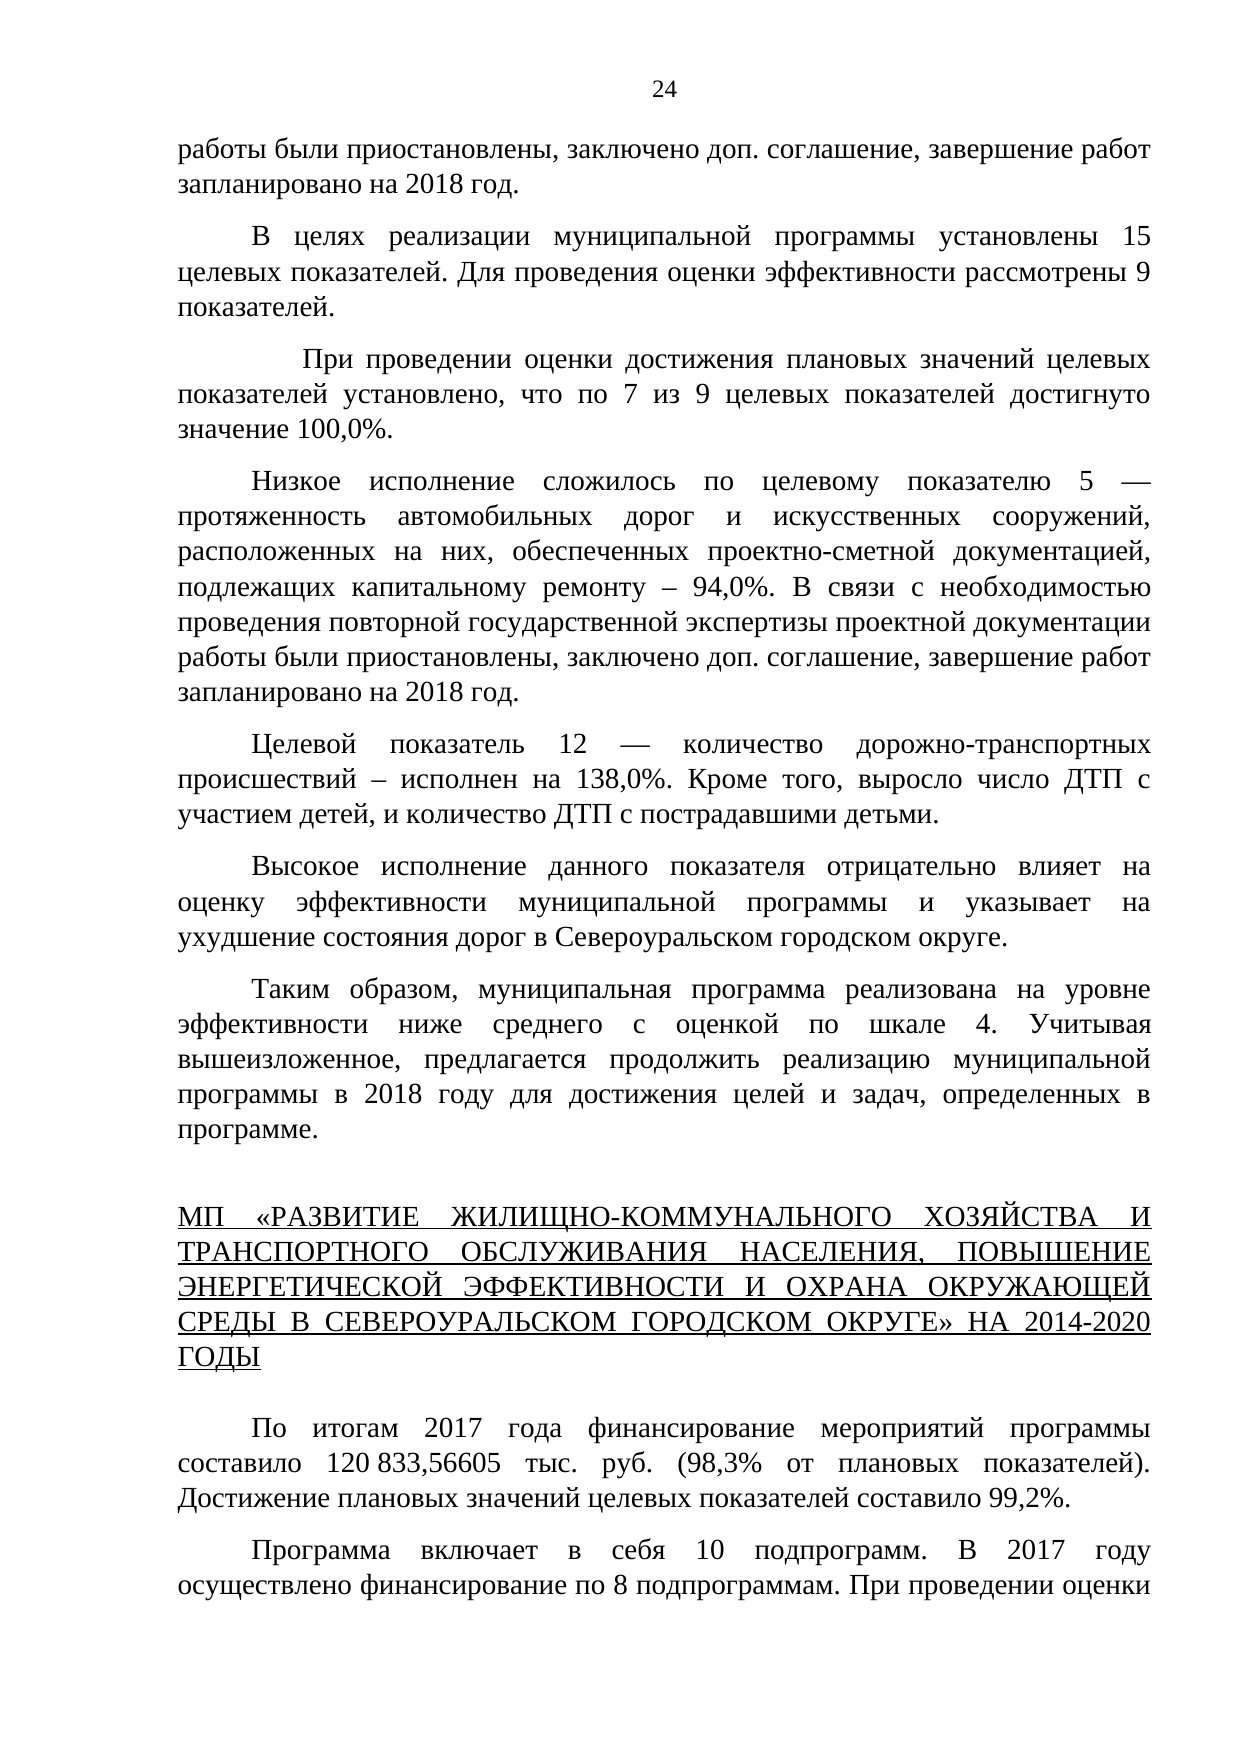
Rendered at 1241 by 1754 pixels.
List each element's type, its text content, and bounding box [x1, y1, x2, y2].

text МП «РАЗВИТИЕ ЖИЛИЩНО-КОММУНАЛЬНОГО ХОЗЯЙСТВА И ТРАНСПОРТНОГО ОБСЛУЖИВАНИЯ НАСЕЛЕНИЯ, ПОВЫШЕНИЕ ЭНЕРГЕТИЧЕСКОЙ ЭФФЕКТИВНОСТИ И ОХРАНА ОКРУЖАЮЩЕЙ СРЕДЫ В СЕВЕРОУРАЛЬСКОМ ГОРОДСКОМ ОКРУГЕ» НА 2014-2020 ГОДЫ [177, 1199, 1152, 1228]
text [177, 131, 1152, 200]
text В целях реализации муниципальной программы установлены 15 целевых показателей. Для проведения оценки эффективности рассмотрены 9 показателей. [177, 218, 1152, 322]
text МП «РАЗВИТИЕ ЖИЛИЩНО-КОММУНАЛЬНОГО ХОЗЯЙСТВА И ТРАНСПОРТНОГО ОБСЛУЖИВАНИЯ НАСЕЛЕНИЯ, ПОВЫШЕНИЕ ЭНЕРГЕТИЧЕСКОЙ ЭФФЕКТИВНОСТИ И ОХРАНА ОКРУЖАЮЩЕЙ СРЕДЫ В СЕВЕРОУРАЛЬСКОМ ГОРОДСКОМ ОКРУГЕ» НА 2014-2020 ГОДЫ [177, 1264, 1152, 1298]
text Целевой показатель 12 — количество дорожно-транспортных происшествий – исполнен на 138,0%. Кроме того, выросло число ДТП с участием детей, и количество ДТП с пострадавшими детьми. [177, 726, 1152, 830]
text Низкое исполнение сложилось по целевому показателю 5 — протяженность автомобильных дорог и искусственных сооружений, расположенных на них, обеспеченных проектно-сметной документацией, подлежащих капитальному ремонту – 94,0%. В связи с необходимостью проведения повторной государственной экспертизы проектной документации работы были приостановлены, заключено доп. соглашение, завершение работ запланировано на 2018 год. [177, 463, 1152, 708]
text Таким образом, муниципальная программа реализована на уровне эффективности ниже среднего с оценкой по шкале 4. Учитывая вышеизложенное, предлагается продолжить реализацию муниципальной программы в 2018 году для достижения целей и задач, определенных в программе. [177, 971, 1152, 1145]
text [177, 1532, 1152, 1601]
text МП «РАЗВИТИЕ ЖИЛИЩНО-КОММУНАЛЬНОГО ХОЗЯЙСТВА И ТРАНСПОРТНОГО ОБСЛУЖИВАНИЯ НАСЕЛЕНИЯ, ПОВЫШЕНИЕ ЭНЕРГЕТИЧЕСКОЙ ЭФФЕКТИВНОСТИ И ОХРАНА ОКРУЖАЮЩЕЙ СРЕДЫ В СЕВЕРОУРАЛЬСКОМ ГОРОДСКОМ ОКРУГЕ» НА 2014-2020 ГОДЫ [177, 1299, 1152, 1373]
text По итогам 2017 года финансирование мероприятий программы составило 120 833,56605 тыс. руб. (98,3% от плановых показателей). Достижение плановых значений целевых показателей составило 99,2%. [177, 1410, 1152, 1514]
text Высокое исполнение данного показателя отрицательно влияет на оценку эффективности муниципальной программы и указывает на ухудшение состояния дорог в Североуральском городском округе. [177, 848, 1152, 952]
text МП «РАЗВИТИЕ ЖИЛИЩНО-КОММУНАЛЬНОГО ХОЗЯЙСТВА И ТРАНСПОРТНОГО ОБСЛУЖИВАНИЯ НАСЕЛЕНИЯ, ПОВЫШЕНИЕ ЭНЕРГЕТИЧЕСКОЙ ЭФФЕКТИВНОСТИ И ОХРАНА ОКРУЖАЮЩЕЙ СРЕДЫ В СЕВЕРОУРАЛЬСКОМ ГОРОДСКОМ ОКРУГЕ» НА 2014-2020 ГОДЫ [177, 1229, 1152, 1263]
text При проведении оценки достижения плановых значений целевых показателей установлено, что по 7 из 9 целевых показателей достигнуто значение 100,0%. [177, 341, 1152, 445]
